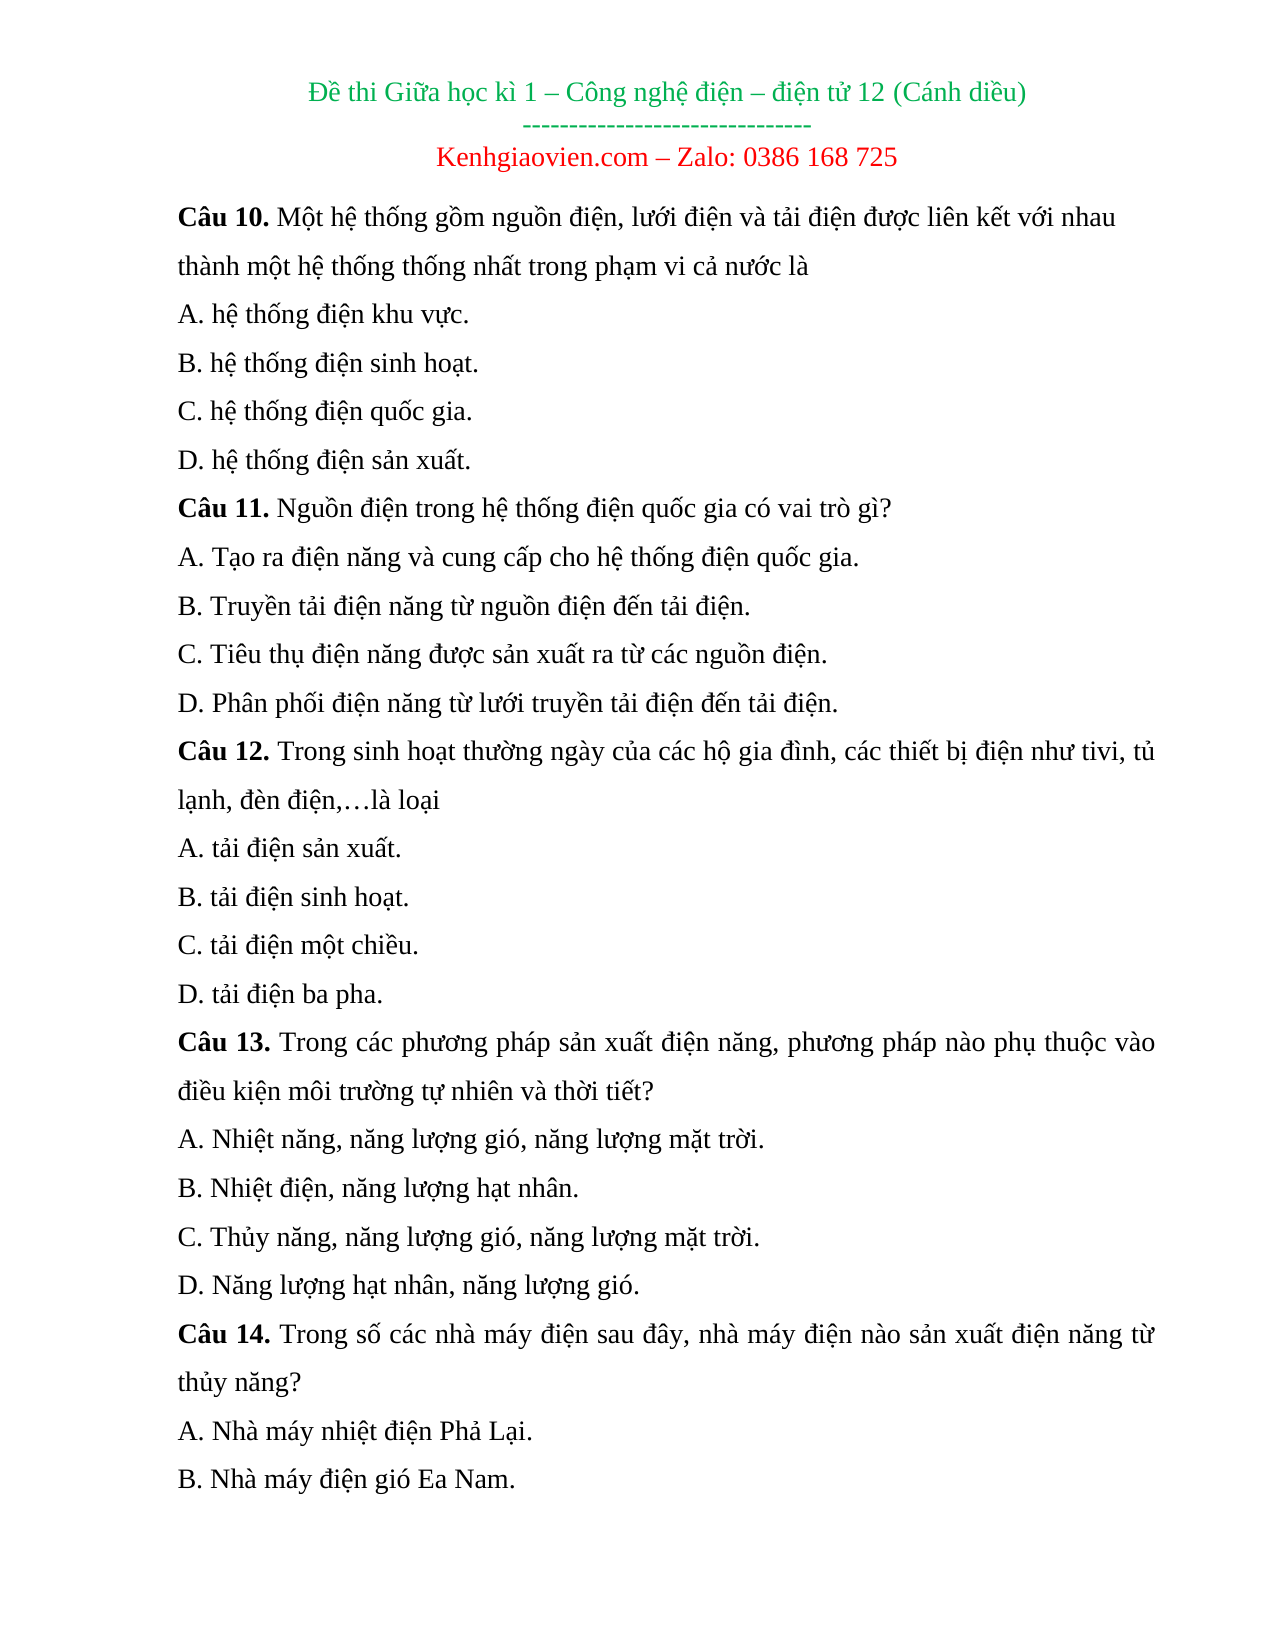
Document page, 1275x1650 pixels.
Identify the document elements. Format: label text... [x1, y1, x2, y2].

text D. Năng lượng hạt nhân, năng lượng gió. [177, 1268, 1157, 1301]
text C. Thủy năng, năng lượng gió, năng lượng mặt trời. [177, 1219, 1157, 1252]
text A. hệ thống điện khu vực. [177, 297, 1157, 330]
text B. tải điện sinh hoạt. [177, 880, 1157, 912]
text C. hệ thống điện quốc gia. [177, 394, 1157, 427]
text Câu 10. Một hệ thống gồm nguồn điện, lưới điện và tải điện được liên kết với nhau thành một hệ thống thống nhất trong phạm vi cả nước là [177, 200, 1157, 281]
text Câu 11. Nguồn điện trong hệ thống điện quốc gia có vai trò gì? [177, 491, 1157, 524]
text B. hệ thống điện sinh hoạt. [177, 346, 1157, 378]
text D. hệ thống điện sản xuất. [177, 443, 1157, 475]
text A. Nhiệt năng, năng lượng gió, năng lượng mặt trời. [177, 1122, 1157, 1155]
text Câu 14. Trong số các nhà máy điện sau đây, nhà máy điện nào sản xuất điện năng từ thủy năng? [177, 1317, 1157, 1398]
text D. Phân phối điện năng từ lưới truyền tải điện đến tải điện. [177, 686, 1157, 718]
text B. Nhiệt điện, năng lượng hạt nhân. [177, 1171, 1157, 1203]
text A. Tạo ra điện năng và cung cấp cho hệ thống điện quốc gia. [177, 540, 1157, 572]
text C. tải điện một chiều. [177, 928, 1157, 961]
text D. tải điện ba pha. [177, 977, 1157, 1009]
text B. Nhà máy điện gió Ea Nam. [177, 1462, 1157, 1495]
text A. Nhà máy nhiệt điện Phả Lại. [177, 1414, 1157, 1446]
text C. Tiêu thụ điện năng được sản xuất ra từ các nguồn điện. [177, 637, 1157, 669]
text Câu 12. Trong sinh hoạt thường ngày của các hộ gia đình, các thiết bị điện như tivi, tủ lạnh, đèn điện,…là loại [177, 734, 1157, 815]
text B. Truyền tải điện năng từ nguồn điện đến tải điện. [177, 588, 1157, 621]
text Câu 13. Trong các phương pháp sản xuất điện năng, phương pháp nào phụ thuộc vào điều kiện môi trường tự nhiên và thời tiết? [177, 1025, 1157, 1106]
text A. tải điện sản xuất. [177, 831, 1157, 864]
